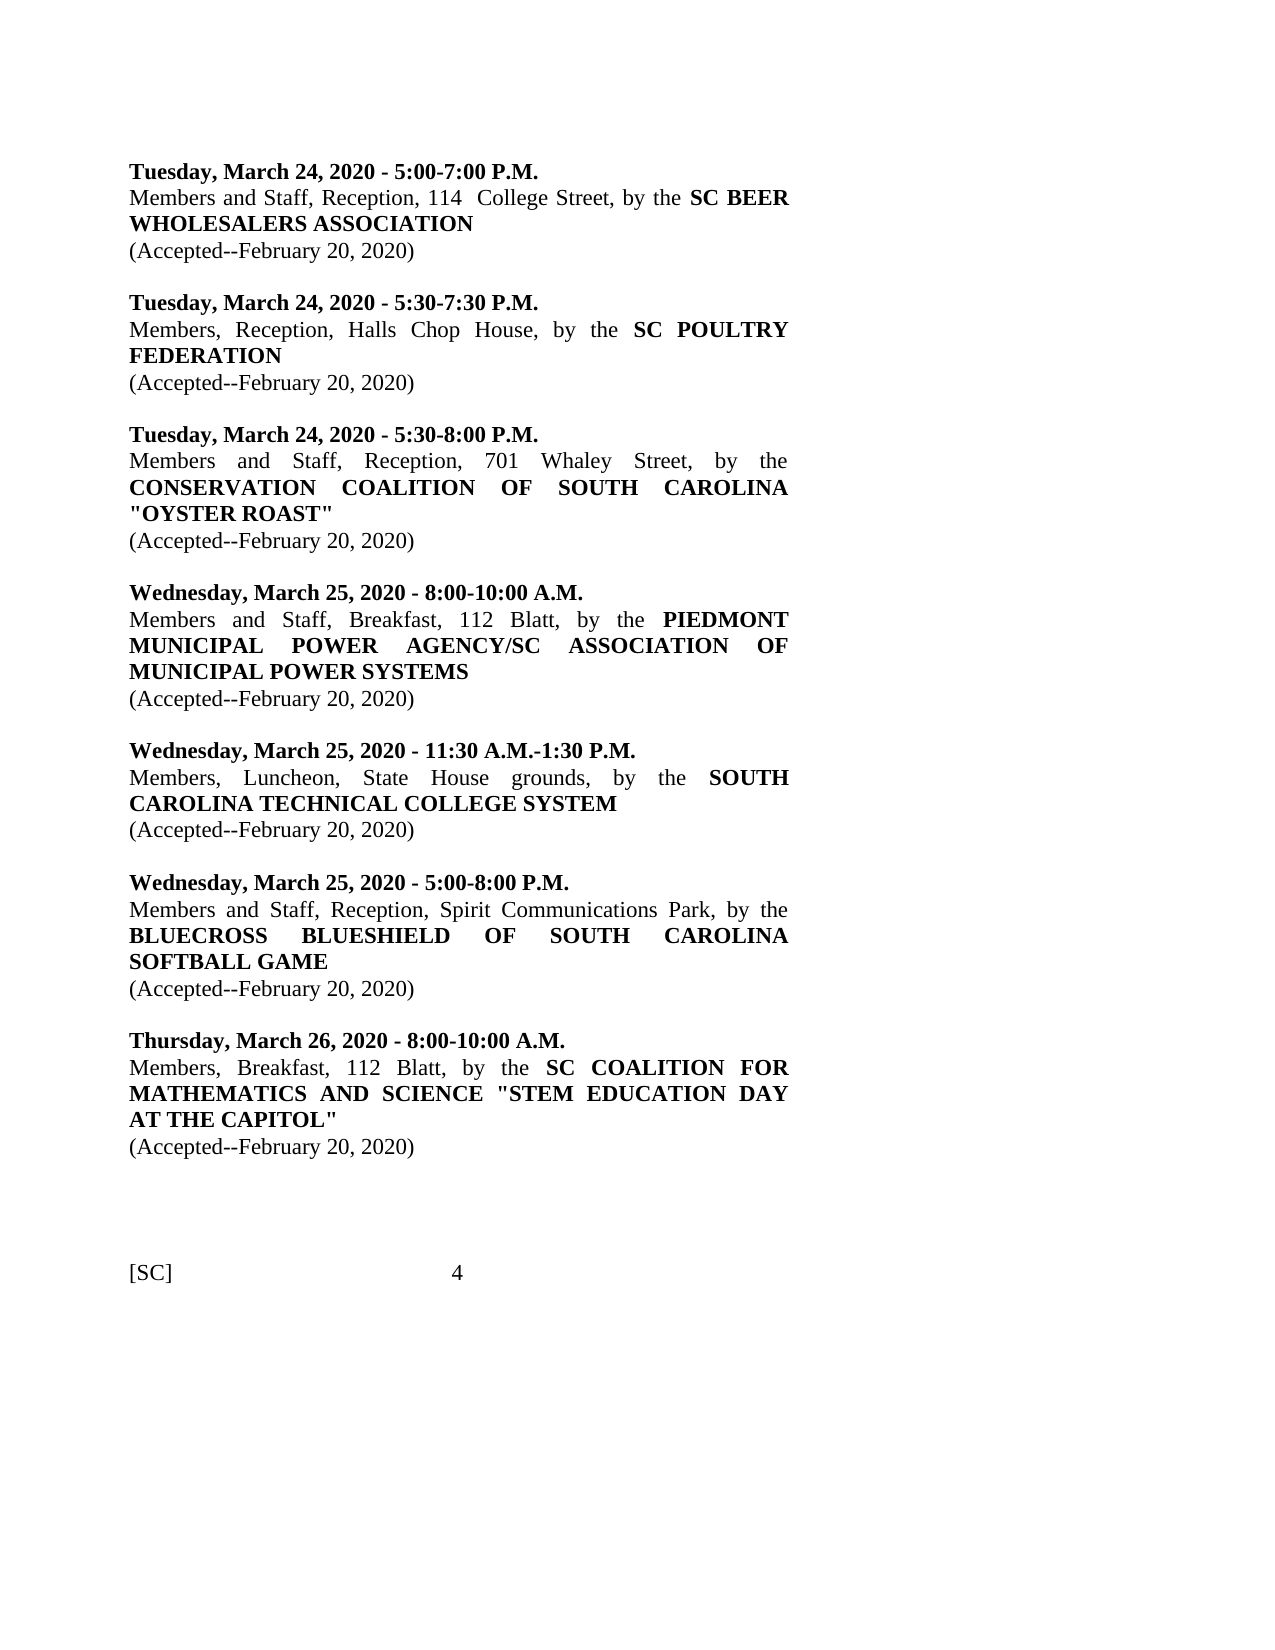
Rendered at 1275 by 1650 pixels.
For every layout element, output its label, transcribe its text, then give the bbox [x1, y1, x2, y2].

text (Accepted--February 20, 2020) [129, 975, 789, 1001]
text Members and Staff, Reception, 114 College Street, by the SC BEER WHOLESALERS ASSOCIATION [129, 184, 789, 237]
text Members, Reception, Halls Chop House, by the SC POULTRY FEDERATION [129, 316, 789, 368]
text Tuesday, March 24, 2020 - 5:00-7:00 P.M. [129, 158, 789, 184]
text Tuesday, March 24, 2020 - 5:30-7:30 P.M. [129, 289, 789, 316]
text Wednesday, March 25, 2020 - 11:30 A.M.-1:30 P.M. [129, 737, 789, 764]
text Members, Luncheon, State House grounds, by the SOUTH CAROLINA TECHNICAL COLLEGE SYSTEM [129, 764, 789, 817]
text Members and Staff, Breakfast, 112 Blatt, by the PIEDMONT MUNICIPAL POWER AGENCY/SC ASSOCIATION OF MUNICIPAL POWER SYSTEMS [129, 606, 789, 685]
text (Accepted--February 20, 2020) [129, 368, 789, 395]
text Members and Staff, Reception, Spirit Communications Park, by the BLUECROSS BLUESHIELD OF SOUTH CAROLINA SOFTBALL GAME [129, 896, 789, 975]
text Wednesday, March 25, 2020 - 8:00-10:00 A.M. [129, 579, 789, 606]
text (Accepted--February 20, 2020) [129, 527, 789, 553]
text Tuesday, March 24, 2020 - 5:30-8:00 P.M. [129, 421, 789, 448]
text (Accepted--February 20, 2020) [129, 1133, 789, 1159]
text (Accepted--February 20, 2020) [129, 685, 789, 711]
text Members, Breakfast, 112 Blatt, by the SC COALITION FOR MATHEMATICS AND SCIENCE "STEM EDUCATION DAY AT THE CAPITOL" [129, 1054, 789, 1133]
text (Accepted--February 20, 2020) [129, 817, 789, 843]
text Wednesday, March 25, 2020 - 5:00-8:00 P.M. [129, 869, 789, 896]
text Thursday, March 26, 2020 - 8:00-10:00 A.M. [129, 1027, 789, 1054]
text (Accepted--February 20, 2020) [129, 237, 789, 263]
text Members and Staff, Reception, 701 Whaley Street, by the CONSERVATION COALITION OF SOUTH CAROLINA "OYSTER ROAST" [129, 448, 789, 527]
